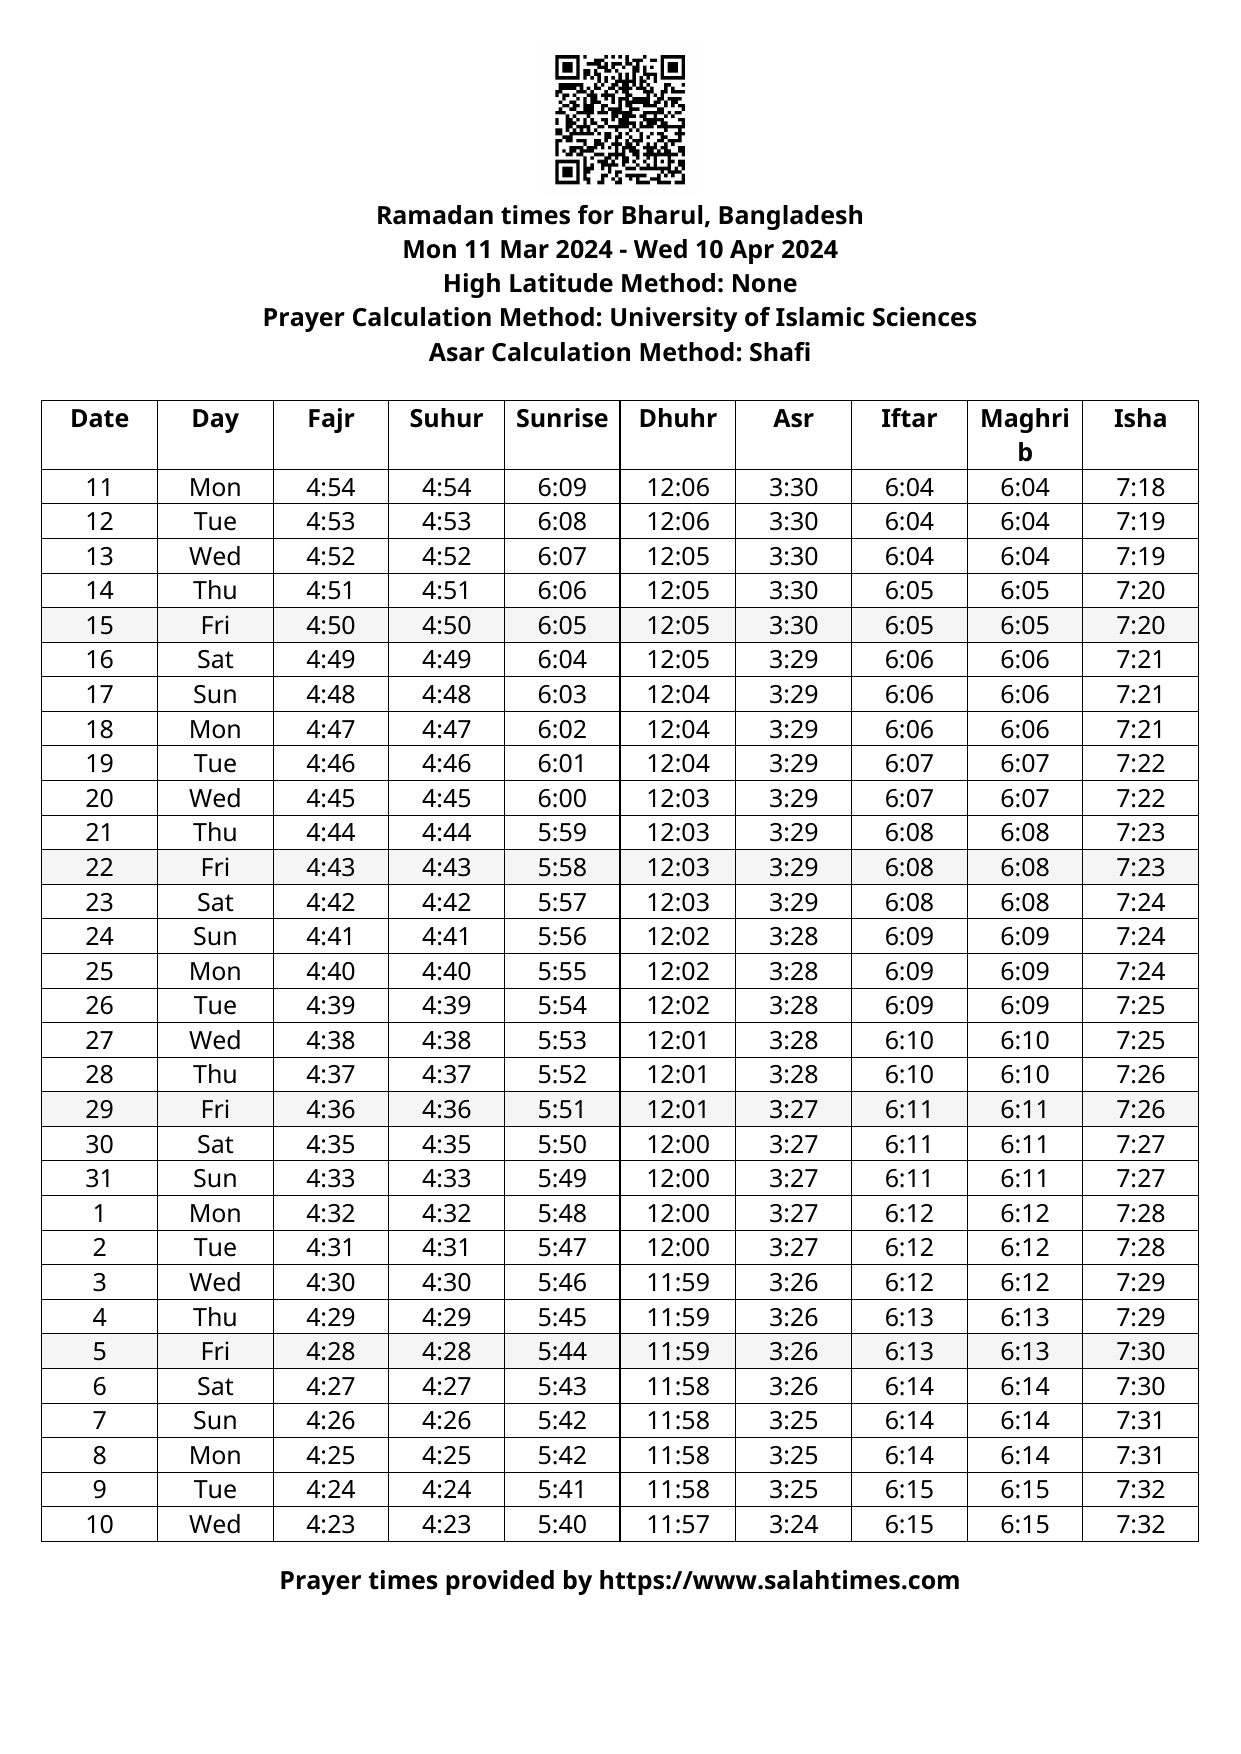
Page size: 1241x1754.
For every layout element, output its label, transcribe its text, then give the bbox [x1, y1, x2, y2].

table_cell 7:20 [1083, 574, 1198, 607]
table_cell 4:40 [389, 954, 504, 987]
table_cell 3:27 [736, 1161, 851, 1195]
table_cell Sat [158, 1369, 273, 1402]
table_cell 4:46 [274, 746, 388, 780]
table_cell 12:01 [621, 1023, 735, 1057]
text Prayer Calculation Method: University of Islamic Sciences [42, 300, 1198, 334]
table_cell 6:06 [505, 574, 619, 607]
table_cell 7:27 [1083, 1161, 1198, 1195]
table_header Sunrise [505, 401, 619, 469]
table_cell 7 [42, 1404, 157, 1437]
table_cell 3:27 [736, 1196, 851, 1229]
table_cell 12:02 [621, 919, 735, 953]
table_cell 3:29 [736, 643, 851, 676]
table_cell 6:15 [968, 1473, 1082, 1506]
table_cell Sat [158, 885, 273, 918]
table_cell 5:57 [505, 885, 619, 918]
table_header Isha [1083, 401, 1198, 469]
table_cell 4:23 [389, 1507, 504, 1541]
table_cell 3:27 [736, 1092, 851, 1126]
table_cell 3:25 [736, 1438, 851, 1472]
table_cell 7:19 [1083, 504, 1198, 538]
table_cell 8 [42, 1438, 157, 1472]
table_cell 6:04 [852, 504, 967, 538]
table_cell 29 [42, 1092, 157, 1126]
table_cell 17 [42, 677, 157, 711]
table_cell 7:24 [1083, 919, 1198, 953]
table_cell 4:47 [274, 712, 388, 745]
table_cell 6:05 [968, 608, 1082, 642]
table_cell 10 [42, 1507, 157, 1541]
table_cell 4:51 [274, 574, 388, 607]
table_cell 7:23 [1083, 850, 1198, 884]
table_cell Thu [158, 1058, 273, 1091]
table_cell Tue [158, 989, 273, 1022]
table_cell Mon [158, 954, 273, 987]
table_cell 3:29 [736, 885, 851, 918]
table_cell 12:05 [621, 574, 735, 607]
table_cell 6:06 [852, 677, 967, 711]
table_cell 4:53 [389, 504, 504, 538]
table_cell 6:05 [505, 608, 619, 642]
table_cell 5:56 [505, 919, 619, 953]
table_cell 6:15 [852, 1473, 967, 1506]
table_cell 6:15 [968, 1507, 1082, 1541]
table_cell 6:11 [968, 1092, 1082, 1126]
table_cell 3:27 [736, 1231, 851, 1264]
table_cell 6:11 [968, 1161, 1082, 1195]
table_cell 12 [42, 504, 157, 538]
table_cell 6:09 [852, 989, 967, 1022]
table_cell 19 [42, 746, 157, 780]
table_cell 11:59 [621, 1334, 735, 1368]
table_cell 7:28 [1083, 1231, 1198, 1264]
table_cell 4:33 [389, 1161, 504, 1195]
table_cell 6:12 [968, 1265, 1082, 1299]
table_cell 4:40 [274, 954, 388, 987]
table_cell Sat [158, 643, 273, 676]
table_cell 4:41 [274, 919, 388, 953]
table_header Asr [736, 401, 851, 469]
table_cell 12:06 [621, 504, 735, 538]
table_cell 6:15 [852, 1507, 967, 1541]
table_cell 5:58 [505, 850, 619, 884]
table_cell Thu [158, 574, 273, 607]
table_cell Fri [158, 1092, 273, 1126]
table_cell 7:27 [1083, 1127, 1198, 1160]
table_cell 1 [42, 1196, 157, 1229]
table_cell 6:09 [852, 919, 967, 953]
table_cell 12:05 [621, 539, 735, 572]
text High Latitude Method: None [42, 266, 1198, 300]
table_cell 6:04 [968, 539, 1082, 572]
table_cell 4:36 [274, 1092, 388, 1126]
table_cell 5:53 [505, 1023, 619, 1057]
table_cell 6:00 [505, 781, 619, 814]
table_cell 6:08 [505, 504, 619, 538]
table_cell 6:12 [968, 1196, 1082, 1229]
table_cell 7:29 [1083, 1300, 1198, 1333]
table_cell 4:27 [274, 1369, 388, 1402]
table_cell 11:58 [621, 1473, 735, 1506]
table_cell 4:31 [274, 1231, 388, 1264]
table_header Dhuhr [621, 401, 735, 469]
table_cell Wed [158, 539, 273, 572]
table_cell 4:46 [389, 746, 504, 780]
table_cell 12:04 [621, 712, 735, 745]
table_cell 3:29 [736, 850, 851, 884]
table_cell 6:14 [852, 1438, 967, 1472]
table_cell 12:03 [621, 816, 735, 849]
table_cell 12:02 [621, 989, 735, 1022]
table_cell 6:10 [852, 1023, 967, 1057]
table_cell 4:49 [389, 643, 504, 676]
table_cell 7:25 [1083, 1023, 1198, 1057]
table_cell 4:25 [274, 1438, 388, 1472]
table_cell 6 [42, 1369, 157, 1402]
table_cell 3:25 [736, 1473, 851, 1506]
table_cell 4:52 [389, 539, 504, 572]
text Asar Calculation Method: Shafi [42, 334, 1198, 368]
table_cell 4:41 [389, 919, 504, 953]
table_cell 22 [42, 850, 157, 884]
table_cell 12:01 [621, 1058, 735, 1091]
table_cell 3:26 [736, 1334, 851, 1368]
table_cell 6:08 [968, 885, 1082, 918]
table_cell 6:04 [505, 643, 619, 676]
table_cell 6:08 [852, 885, 967, 918]
table_cell 7:26 [1083, 1092, 1198, 1126]
table_cell 16 [42, 643, 157, 676]
table_cell 7:24 [1083, 954, 1198, 987]
table_cell 11:58 [621, 1438, 735, 1472]
table_cell 11:58 [621, 1404, 735, 1437]
table_cell 4:45 [389, 781, 504, 814]
table_cell 12:02 [621, 954, 735, 987]
table_cell 6:09 [505, 470, 619, 503]
table_cell 4:38 [274, 1023, 388, 1057]
table_cell 4:25 [389, 1438, 504, 1472]
table_cell 6:11 [852, 1092, 967, 1126]
table_cell 4:44 [274, 816, 388, 849]
table_cell 4:35 [274, 1127, 388, 1160]
table_cell 4:38 [389, 1023, 504, 1057]
table_cell 12:00 [621, 1161, 735, 1195]
table_cell 30 [42, 1127, 157, 1160]
table_cell 3:28 [736, 1058, 851, 1091]
table_header Suhur [389, 401, 504, 469]
table_cell 4 [42, 1300, 157, 1333]
table_cell 6:07 [968, 746, 1082, 780]
table_cell 25 [42, 954, 157, 987]
table_cell 11:59 [621, 1300, 735, 1333]
table_cell 4:29 [274, 1300, 388, 1333]
table_cell 4:48 [274, 677, 388, 711]
table_cell 6:07 [852, 781, 967, 814]
table_cell Fri [158, 850, 273, 884]
table_cell 6:14 [968, 1369, 1082, 1402]
table_cell 4:31 [389, 1231, 504, 1264]
table_cell 7:30 [1083, 1369, 1198, 1402]
table_cell 6:04 [852, 539, 967, 572]
table_cell 12:03 [621, 850, 735, 884]
table_cell 15 [42, 608, 157, 642]
table_cell 5:42 [505, 1404, 619, 1437]
table_cell 6:10 [968, 1023, 1082, 1057]
table_cell 3:26 [736, 1265, 851, 1299]
table_cell 24 [42, 919, 157, 953]
table_cell 4:42 [389, 885, 504, 918]
table_cell 13 [42, 539, 157, 572]
table_cell 7:26 [1083, 1058, 1198, 1091]
table_cell 6:10 [852, 1058, 967, 1091]
table_cell 14 [42, 574, 157, 607]
table_cell Thu [158, 1300, 273, 1333]
table_cell 4:47 [389, 712, 504, 745]
table_cell 4:48 [389, 677, 504, 711]
table_cell 3:26 [736, 1369, 851, 1402]
table_cell 7:21 [1083, 677, 1198, 711]
text Mon 11 Mar 2024 - Wed 10 Apr 2024 [42, 232, 1198, 266]
table_cell 12:00 [621, 1231, 735, 1264]
table_cell 4:50 [274, 608, 388, 642]
table_cell Mon [158, 712, 273, 745]
table_cell 6:12 [852, 1196, 967, 1229]
table_cell 4:24 [389, 1473, 504, 1506]
table_cell 12:00 [621, 1127, 735, 1160]
table_cell 4:23 [274, 1507, 388, 1541]
table_cell 4:26 [274, 1404, 388, 1437]
table_cell 6:13 [968, 1300, 1082, 1333]
table_cell 3:24 [736, 1507, 851, 1541]
table_cell 5:50 [505, 1127, 619, 1160]
table_cell 6:11 [852, 1161, 967, 1195]
table_cell 11:58 [621, 1369, 735, 1402]
table_cell 6:14 [968, 1404, 1082, 1437]
table_cell 3:29 [736, 816, 851, 849]
table_cell 4:26 [389, 1404, 504, 1437]
table_cell 3:30 [736, 539, 851, 572]
table_cell 7:21 [1083, 712, 1198, 745]
table_cell 3:28 [736, 954, 851, 987]
table_cell 12:01 [621, 1092, 735, 1126]
table_cell 5:44 [505, 1334, 619, 1368]
table_cell Tue [158, 746, 273, 780]
table_cell 5 [42, 1334, 157, 1368]
table_cell 4:27 [389, 1369, 504, 1402]
table_cell 7:31 [1083, 1438, 1198, 1472]
table_cell 4:43 [274, 850, 388, 884]
table_cell 4:39 [274, 989, 388, 1022]
table_cell Wed [158, 1265, 273, 1299]
table_cell 2 [42, 1231, 157, 1264]
table_cell 6:05 [852, 574, 967, 607]
table_cell 7:31 [1083, 1404, 1198, 1437]
table_cell 12:00 [621, 1196, 735, 1229]
table_cell 6:08 [852, 816, 967, 849]
table_cell 5:42 [505, 1438, 619, 1472]
table_cell 18 [42, 712, 157, 745]
table_cell 6:12 [852, 1231, 967, 1264]
table_cell 5:45 [505, 1300, 619, 1333]
table_cell 6:09 [852, 954, 967, 987]
table_cell 6:11 [968, 1127, 1082, 1160]
table_cell 5:55 [505, 954, 619, 987]
table_cell 6:09 [968, 954, 1082, 987]
table_cell 11 [42, 470, 157, 503]
table_cell 3 [42, 1265, 157, 1299]
text Ramadan times for Bharul, Bangladesh [42, 198, 1198, 232]
table_cell 3:30 [736, 504, 851, 538]
table_header Fajr [274, 401, 388, 469]
table_cell Tue [158, 1231, 273, 1264]
table_cell 6:06 [968, 677, 1082, 711]
table_cell 21 [42, 816, 157, 849]
table_header Date [42, 401, 157, 469]
table_cell 5:52 [505, 1058, 619, 1091]
table_cell 4:28 [274, 1334, 388, 1368]
table_cell 5:47 [505, 1231, 619, 1264]
table_cell Wed [158, 1507, 273, 1541]
table_cell 6:13 [852, 1300, 967, 1333]
table_cell 6:06 [852, 643, 967, 676]
table_cell Wed [158, 781, 273, 814]
table_cell 6:04 [852, 470, 967, 503]
table_cell 7:23 [1083, 816, 1198, 849]
table_cell 4:37 [274, 1058, 388, 1091]
table_cell 6:01 [505, 746, 619, 780]
table_cell 6:04 [968, 470, 1082, 503]
table_cell 4:52 [274, 539, 388, 572]
table_cell 3:30 [736, 574, 851, 607]
text Prayer times provided by https://www.salahtimes.com [42, 1563, 1198, 1597]
table_cell 7:22 [1083, 746, 1198, 780]
table_cell 12:03 [621, 781, 735, 814]
table_cell 3:26 [736, 1300, 851, 1333]
table_cell 3:29 [736, 712, 851, 745]
table_cell 4:36 [389, 1092, 504, 1126]
table_cell 6:09 [968, 919, 1082, 953]
table_cell 3:29 [736, 781, 851, 814]
table_cell 7:25 [1083, 989, 1198, 1022]
table_cell 12:06 [621, 470, 735, 503]
table_cell 6:12 [852, 1265, 967, 1299]
table_cell 4:51 [389, 574, 504, 607]
table_header Iftar [852, 401, 967, 469]
table_cell 5:59 [505, 816, 619, 849]
table_cell 6:07 [852, 746, 967, 780]
table_cell 3:25 [736, 1404, 851, 1437]
table_cell 6:08 [852, 850, 967, 884]
table_cell Thu [158, 816, 273, 849]
table_cell 7:32 [1083, 1473, 1198, 1506]
table_cell 6:06 [968, 712, 1082, 745]
table_cell 7:24 [1083, 885, 1198, 918]
table_cell 6:14 [968, 1438, 1082, 1472]
table_cell Tue [158, 1473, 273, 1506]
table_cell 7:19 [1083, 539, 1198, 572]
table_cell 4:33 [274, 1161, 388, 1195]
table_cell 6:13 [852, 1334, 967, 1368]
table_cell 12:05 [621, 608, 735, 642]
table_cell 7:21 [1083, 643, 1198, 676]
table_cell 4:53 [274, 504, 388, 538]
table_cell 5:48 [505, 1196, 619, 1229]
table_header Day [158, 401, 273, 469]
table_cell 4:28 [389, 1334, 504, 1368]
table_cell 6:14 [852, 1369, 967, 1402]
table_cell 12:03 [621, 885, 735, 918]
table_cell Fri [158, 608, 273, 642]
table_cell 4:39 [389, 989, 504, 1022]
table_cell 27 [42, 1023, 157, 1057]
table_cell Mon [158, 1196, 273, 1229]
table_cell 6:07 [968, 781, 1082, 814]
table_cell 6:09 [968, 989, 1082, 1022]
table_cell Mon [158, 1438, 273, 1472]
table_cell 5:46 [505, 1265, 619, 1299]
table_cell 6:12 [968, 1231, 1082, 1264]
table_cell Sun [158, 919, 273, 953]
table_cell 7:22 [1083, 781, 1198, 814]
table_cell 5:41 [505, 1473, 619, 1506]
table_cell 6:03 [505, 677, 619, 711]
table_cell 7:20 [1083, 608, 1198, 642]
table_cell 12:04 [621, 677, 735, 711]
table_cell 11:59 [621, 1265, 735, 1299]
table_cell 6:05 [852, 608, 967, 642]
table_cell 6:13 [968, 1334, 1082, 1368]
table_cell 26 [42, 989, 157, 1022]
table_cell 7:32 [1083, 1507, 1198, 1541]
table_cell 4:29 [389, 1300, 504, 1333]
table_cell 3:29 [736, 677, 851, 711]
table_cell 23 [42, 885, 157, 918]
table_cell 5:40 [505, 1507, 619, 1541]
table_cell Sun [158, 677, 273, 711]
table_cell 6:02 [505, 712, 619, 745]
table_cell 6:14 [852, 1404, 967, 1437]
table_cell 4:32 [274, 1196, 388, 1229]
table_cell 20 [42, 781, 157, 814]
table_header Maghrib [968, 401, 1082, 469]
table_cell 7:30 [1083, 1334, 1198, 1368]
table_cell 12:04 [621, 746, 735, 780]
table_cell 6:07 [505, 539, 619, 572]
table_cell 4:37 [389, 1058, 504, 1091]
table_cell 9 [42, 1473, 157, 1506]
table_cell 4:30 [274, 1265, 388, 1299]
table_cell 3:28 [736, 919, 851, 953]
table_cell 4:43 [389, 850, 504, 884]
table_cell 6:11 [852, 1127, 967, 1160]
table_cell 4:45 [274, 781, 388, 814]
table_cell 6:10 [968, 1058, 1082, 1091]
table_cell Fri [158, 1334, 273, 1368]
table_cell 4:24 [274, 1473, 388, 1506]
table_cell 5:54 [505, 989, 619, 1022]
table_cell 6:04 [968, 504, 1082, 538]
table_cell Sat [158, 1127, 273, 1160]
table_cell 5:51 [505, 1092, 619, 1126]
table_cell 3:30 [736, 608, 851, 642]
table_cell 6:05 [968, 574, 1082, 607]
table_cell 4:49 [274, 643, 388, 676]
table_cell Tue [158, 504, 273, 538]
table_cell Mon [158, 470, 273, 503]
table_cell 5:43 [505, 1369, 619, 1402]
table_cell 11:57 [621, 1507, 735, 1541]
table_cell 3:27 [736, 1127, 851, 1160]
table_cell 4:44 [389, 816, 504, 849]
table_cell 6:08 [968, 816, 1082, 849]
table_cell 4:35 [389, 1127, 504, 1160]
table_cell 3:28 [736, 989, 851, 1022]
table_cell 4:42 [274, 885, 388, 918]
table_cell Sun [158, 1161, 273, 1195]
table_cell 28 [42, 1058, 157, 1091]
picture [542, 41, 699, 198]
table_cell 3:30 [736, 470, 851, 503]
table_cell 4:54 [389, 470, 504, 503]
table_cell Sun [158, 1404, 273, 1437]
table_cell 5:49 [505, 1161, 619, 1195]
table_cell 31 [42, 1161, 157, 1195]
table_cell 12:05 [621, 643, 735, 676]
table_cell 4:30 [389, 1265, 504, 1299]
table_cell 4:50 [389, 608, 504, 642]
table_cell 4:54 [274, 470, 388, 503]
table_cell 7:28 [1083, 1196, 1198, 1229]
table_cell 6:06 [968, 643, 1082, 676]
table_cell 6:06 [852, 712, 967, 745]
table_cell 3:29 [736, 746, 851, 780]
table_cell 7:29 [1083, 1265, 1198, 1299]
table_cell 7:18 [1083, 470, 1198, 503]
table_cell 3:28 [736, 1023, 851, 1057]
table_cell Wed [158, 1023, 273, 1057]
table_cell 6:08 [968, 850, 1082, 884]
table_cell 4:32 [389, 1196, 504, 1229]
